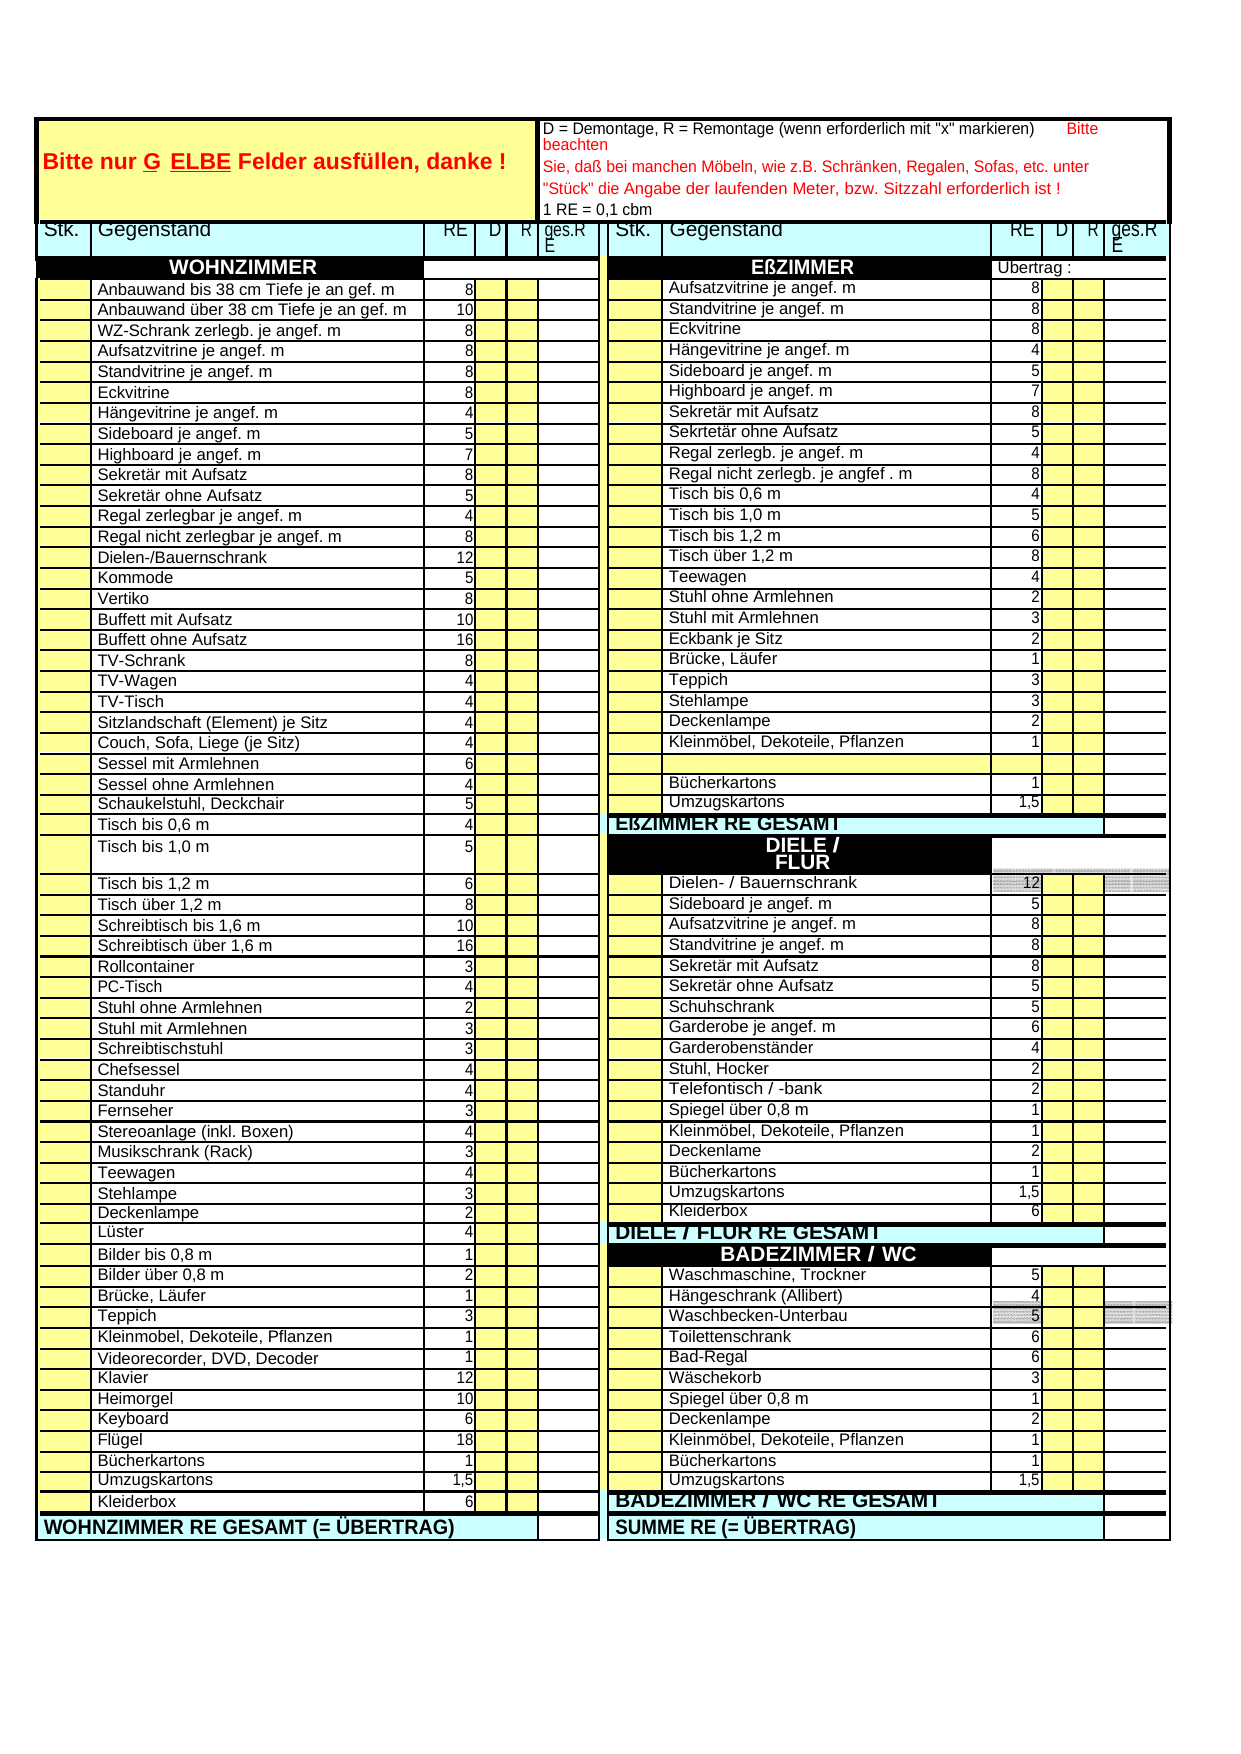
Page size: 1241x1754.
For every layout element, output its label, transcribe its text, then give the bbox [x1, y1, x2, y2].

table_cell 4 [425, 1164, 474, 1182]
table_cell [539, 916, 598, 935]
table_cell [600, 1222, 607, 1243]
table_cell 4 [992, 342, 1041, 361]
table_cell [609, 999, 661, 1017]
table_cell [38, 443, 90, 464]
table_cell [508, 651, 537, 670]
table_cell [1105, 1265, 1169, 1286]
table_cell [1105, 914, 1169, 935]
table_cell [609, 507, 661, 526]
table_cell [600, 256, 607, 813]
table_cell Schreibtischstuhl [92, 1040, 423, 1058]
table_cell [476, 1205, 505, 1222]
table_cell 5 [992, 999, 1041, 1017]
table_cell Telefontisch / -bank [663, 1081, 990, 1100]
table_cell 4 [425, 978, 474, 997]
table_cell [539, 1102, 598, 1120]
table_cell 1 [992, 1391, 1041, 1409]
table_cell [539, 1432, 598, 1451]
table_cell Regal zerlegb. je angef. m [663, 445, 990, 464]
table_cell 4 [425, 1061, 474, 1079]
table_cell [508, 693, 537, 711]
table_cell [539, 445, 598, 464]
table_cell [1043, 1205, 1072, 1222]
table_cell [1074, 425, 1103, 443]
table_cell [476, 1224, 505, 1243]
table_cell [508, 1019, 537, 1038]
table_cell [539, 896, 598, 914]
table_cell Teppich [92, 1308, 423, 1327]
table_cell Highboard je angef. m [92, 445, 423, 464]
table_cell 18 [425, 1432, 474, 1451]
table_cell [38, 834, 90, 873]
table_cell R [1074, 224, 1103, 256]
table_cell Bücherkartons [663, 775, 990, 794]
table_cell [1043, 1350, 1072, 1368]
table_cell [600, 1490, 607, 1511]
table_cell [508, 280, 537, 299]
table_cell [508, 507, 537, 526]
table_cell [609, 693, 661, 711]
table_cell [38, 1265, 90, 1286]
table_cell [1043, 916, 1072, 935]
table_cell Deckenlampe [92, 1205, 423, 1222]
table_cell [476, 631, 505, 649]
table_cell Highboard je angef. m [663, 383, 990, 402]
table_cell 4 [425, 507, 474, 526]
table_cell 5 [425, 486, 474, 505]
table_cell Übertrag : [992, 256, 1169, 278]
table_cell [476, 1473, 505, 1490]
table_cell [38, 608, 90, 629]
table_cell Couch, Sofa, Liege (je Sitz) [92, 734, 423, 752]
table_cell [508, 425, 537, 443]
table_cell [476, 569, 505, 587]
table_cell [609, 631, 661, 649]
table_cell [38, 1389, 90, 1409]
table_cell [1105, 1017, 1169, 1038]
table_cell [476, 958, 505, 976]
table_cell [476, 1102, 505, 1120]
table_cell [508, 1308, 537, 1327]
table_cell [476, 1453, 505, 1471]
table_cell DIELE / FLUR RE GESAMT [609, 1227, 1103, 1243]
table_cell Sekrtetär ohne Aufsatz [663, 425, 990, 443]
table_cell Umzugskartons [663, 1184, 990, 1203]
table_cell 3 [992, 693, 1041, 711]
table_cell [1105, 1490, 1169, 1511]
table_cell [609, 775, 661, 794]
table_cell Tisch bis 1,2 m [663, 528, 990, 546]
table_cell 3 [425, 958, 474, 976]
table_cell [992, 834, 1169, 873]
table_cell [38, 546, 90, 567]
table_cell [476, 672, 505, 691]
table_cell [508, 1493, 537, 1511]
table_cell 7 [425, 445, 474, 464]
table_cell Anbauwand über 38 cm Tiefe je an gef. m [92, 301, 423, 319]
table_cell [1105, 873, 1169, 893]
table_cell [1043, 342, 1072, 361]
table_cell [508, 815, 537, 834]
table_cell [609, 528, 661, 546]
table_cell 1 [992, 651, 1041, 670]
table_cell [1074, 383, 1103, 402]
table_cell [539, 693, 598, 711]
table_cell [600, 1243, 607, 1490]
table_cell 3 [425, 1102, 474, 1120]
table_cell 4 [425, 713, 474, 732]
table_cell [1043, 569, 1072, 587]
table_cell Tisch bis 0,6 m [663, 486, 990, 505]
table_cell 5 [992, 1267, 1041, 1286]
table_cell [38, 1203, 90, 1222]
table_cell [476, 815, 505, 834]
table_cell Aufsatzvitrine je angef. m [92, 342, 423, 361]
table_cell [476, 1267, 505, 1286]
table_cell [539, 651, 598, 670]
table_cell [476, 280, 505, 299]
table_cell Stuhl mit Armlehnen [92, 1019, 423, 1038]
table_header Bitte nur G ELBE Felder ausfüllen, danke ! [39, 121, 535, 219]
table_cell Stehlampe [663, 693, 990, 711]
table_cell [609, 713, 661, 732]
table_cell [38, 773, 90, 794]
table_cell [609, 383, 661, 402]
table_cell [1074, 651, 1103, 670]
table_cell Eckvitrine [92, 383, 423, 402]
table_cell Stuhl ohne Armlehnen [92, 999, 423, 1017]
table_cell [476, 999, 505, 1017]
table_cell 4 [992, 445, 1041, 464]
table_cell 6 [992, 1350, 1041, 1368]
table_cell Flügel [92, 1432, 423, 1451]
table_cell [1074, 1453, 1103, 1471]
table_cell 3 [992, 672, 1041, 691]
table_cell DIELE / FLUR [609, 838, 990, 873]
table_cell 16 [425, 937, 474, 955]
table_cell Eckvitrine [663, 321, 990, 340]
table_cell [609, 937, 661, 955]
table_cell [476, 321, 505, 340]
table_cell [609, 1164, 661, 1182]
table_cell [539, 875, 598, 893]
table_cell [1043, 1019, 1072, 1038]
table_cell 8 [992, 548, 1041, 567]
table_cell 4 [425, 1224, 474, 1243]
table_cell [1105, 1348, 1169, 1368]
table_cell [1074, 1081, 1103, 1100]
table_cell Dielen-/Bauernschrank [92, 548, 423, 567]
table_cell [1074, 1308, 1103, 1327]
table_cell [1074, 978, 1103, 997]
table_cell [1043, 280, 1072, 299]
table_cell 10 [425, 610, 474, 629]
table_cell Sideboard je angef. m [663, 896, 990, 914]
table_cell [1043, 321, 1072, 340]
table_cell [508, 548, 537, 567]
table_cell [1074, 1019, 1103, 1038]
table_cell [508, 1245, 537, 1265]
table_cell [508, 796, 537, 813]
table_cell Brücke, Läufer [92, 1288, 423, 1306]
table_cell 5 [992, 363, 1041, 381]
table_cell [1105, 1306, 1169, 1327]
table_cell [508, 1350, 537, 1368]
table_cell [1074, 1350, 1103, 1368]
table_cell [476, 896, 505, 914]
table_cell [508, 321, 537, 340]
table_cell [539, 342, 598, 361]
table_cell 1,5 [992, 796, 1041, 813]
table_cell [38, 914, 90, 935]
table_cell [476, 755, 505, 773]
table_cell [508, 342, 537, 361]
table_cell 2 [992, 590, 1041, 608]
table_cell [476, 1019, 505, 1038]
table_cell 5 [992, 425, 1041, 443]
table_cell Rollcontainer [92, 958, 423, 976]
table_cell [609, 1288, 661, 1306]
table_cell Anbauwand bis 38 cm Tiefe je an gef. m [92, 280, 423, 299]
table_cell WZ-Schrank zerlegb. je angef. m [92, 321, 423, 340]
table_cell 3 [425, 1019, 474, 1038]
table_cell [609, 1143, 661, 1162]
table_cell [476, 1329, 505, 1347]
table_cell [609, 755, 661, 773]
table_cell [609, 651, 661, 670]
table_cell Tisch über 1,2 m [663, 548, 990, 567]
table_cell Standvitrine je angef. m [663, 937, 990, 955]
table_cell [476, 651, 505, 670]
table_cell Garderobenständer [663, 1040, 990, 1058]
table_cell [539, 1493, 598, 1511]
table_cell 6 [992, 1329, 1041, 1347]
table_cell Teewagen [663, 569, 990, 587]
table_cell [38, 1430, 90, 1451]
table_cell [1074, 999, 1103, 1017]
table_cell [1105, 976, 1169, 997]
table_cell [609, 896, 661, 914]
table_cell [508, 1205, 537, 1222]
table_cell 8 [992, 466, 1041, 484]
table_cell [1043, 1081, 1072, 1100]
table_cell [539, 1184, 598, 1203]
table_cell [508, 383, 537, 402]
table_cell [476, 404, 505, 422]
table_cell [609, 734, 661, 752]
table_cell [1105, 1100, 1169, 1120]
table_cell 6 [992, 1205, 1041, 1222]
table_cell 4 [425, 775, 474, 794]
table_cell 8 [992, 301, 1041, 319]
table_cell 1,5 [992, 1184, 1041, 1203]
table_cell [1043, 1391, 1072, 1409]
table_cell [992, 1243, 1169, 1265]
table_cell [508, 445, 537, 464]
table_cell [539, 1123, 598, 1141]
table_cell Tisch bis 0,6 m [92, 815, 423, 834]
table_cell [508, 896, 537, 914]
table_cell [539, 1267, 598, 1286]
table_cell 4 [425, 404, 474, 422]
table_cell [1105, 753, 1169, 773]
table_cell [1105, 670, 1169, 691]
table_cell [539, 383, 598, 402]
table_cell 12 [992, 875, 1041, 893]
table_cell 10 [425, 301, 474, 319]
table_cell [1043, 755, 1072, 773]
table_cell [1043, 1432, 1072, 1451]
table_cell 1 [992, 734, 1041, 752]
table_cell [1105, 484, 1169, 505]
table_cell [1105, 1471, 1169, 1490]
table_cell [508, 631, 537, 649]
table_cell [539, 1411, 598, 1430]
table_cell EßZIMMER RE GESAMT [609, 818, 1103, 834]
table_cell WOHNZIMMER RE GESAMT (= ÜBERTRAG) [38, 1511, 537, 1539]
table_cell [508, 916, 537, 935]
table_cell Toilettenschrank [663, 1329, 990, 1347]
table_cell [609, 301, 661, 319]
table_cell Stereoanlage (inkl. Boxen) [92, 1123, 423, 1141]
table_cell [1074, 896, 1103, 914]
table_cell 2 [992, 631, 1041, 649]
table_cell [476, 1493, 505, 1511]
table_cell [1043, 1143, 1072, 1162]
table_cell [1074, 631, 1103, 649]
table_cell [1043, 1370, 1072, 1389]
table_cell [609, 1308, 661, 1327]
table_cell [1043, 631, 1072, 649]
table_cell Sekretär ohne Aufsatz [663, 978, 990, 997]
table_cell [1043, 445, 1072, 464]
table_cell [1074, 1288, 1103, 1306]
table_cell [38, 1079, 90, 1100]
table_cell 8 [425, 896, 474, 914]
table_cell [609, 916, 661, 935]
table_cell 8 [425, 342, 474, 361]
table_cell [539, 734, 598, 752]
table_cell 8 [425, 528, 474, 546]
table_cell [476, 363, 505, 381]
table_cell [508, 958, 537, 976]
table_cell [1105, 1451, 1169, 1471]
table_cell [508, 978, 537, 997]
table_cell [476, 978, 505, 997]
table_cell [38, 567, 90, 587]
table_cell [539, 528, 598, 546]
table_cell 6 [992, 1019, 1041, 1038]
table_cell Stuhl ohne Armlehnen [663, 590, 990, 608]
table_cell [600, 813, 607, 834]
table_cell Bücherkartons [92, 1453, 423, 1471]
table_cell [38, 1162, 90, 1182]
table_cell [609, 1370, 661, 1389]
table_cell Stk. [38, 220, 90, 256]
table_cell [609, 1453, 661, 1471]
table_cell [1043, 1473, 1072, 1490]
table_cell [508, 569, 537, 587]
table_cell 8 [992, 937, 1041, 955]
table_cell [609, 796, 661, 813]
table_cell Stk. [609, 224, 661, 256]
table_cell [539, 999, 598, 1017]
table_cell Standvitrine je angef. m [663, 301, 990, 319]
table_cell Stehlampe [92, 1184, 423, 1203]
table_cell 5 [992, 1308, 1041, 1327]
table_cell [1043, 937, 1072, 955]
table_cell [508, 999, 537, 1017]
table_cell [1043, 796, 1072, 813]
table_cell [1105, 423, 1169, 443]
table_cell [38, 1017, 90, 1038]
table_cell Umzugskartons [663, 796, 990, 813]
table_cell [539, 631, 598, 649]
table_cell [508, 1164, 537, 1182]
table_cell [38, 670, 90, 691]
table_cell [609, 466, 661, 484]
table_cell [1043, 713, 1072, 732]
table_cell [1105, 1327, 1169, 1347]
table_cell [1105, 567, 1169, 587]
table_cell [1105, 773, 1169, 794]
table_cell [38, 691, 90, 711]
table_cell [1105, 443, 1169, 464]
table_cell [38, 732, 90, 752]
table_cell Gegenstand [663, 224, 990, 256]
table_cell [1105, 340, 1169, 361]
table_cell [508, 301, 537, 319]
table_cell [38, 813, 90, 834]
table_cell [508, 1143, 537, 1162]
table_cell [476, 1184, 505, 1203]
table_cell [508, 672, 537, 691]
table_cell [1074, 1102, 1103, 1120]
table_cell 8 [425, 321, 474, 340]
table_cell Stuhl, Hocker [663, 1061, 990, 1079]
table_cell [38, 299, 90, 319]
table_cell [476, 1350, 505, 1368]
table_cell [1105, 1430, 1169, 1451]
table_cell [508, 528, 537, 546]
table_cell [38, 1286, 90, 1306]
table_cell [1105, 1389, 1169, 1409]
table_cell [1074, 916, 1103, 935]
table_cell [539, 937, 598, 955]
table_cell Videorecorder, DVD, Decoder [92, 1350, 423, 1368]
table_cell [38, 484, 90, 505]
table_cell [1043, 1102, 1072, 1120]
table_cell Tisch bis 1,0 m [92, 836, 423, 873]
table_cell [1043, 896, 1072, 914]
table_cell [539, 610, 598, 629]
table_cell Garderobe je angef. m [663, 1019, 990, 1038]
table_cell Sekretär ohne Aufsatz [92, 486, 423, 505]
table_cell Waschmaschine, Trockner [663, 1267, 990, 1286]
table_cell [1105, 935, 1169, 955]
table_cell Regal nicht zerlegbar je angef. m [92, 528, 423, 546]
table_cell 1 [992, 1102, 1041, 1120]
table_cell [1105, 732, 1169, 752]
table_cell [1074, 363, 1103, 381]
table_cell [539, 1019, 598, 1038]
table_cell [539, 775, 598, 794]
table_cell [1105, 319, 1169, 340]
table_cell [1105, 649, 1169, 670]
table_cell [1043, 610, 1072, 629]
table_cell [1074, 1473, 1103, 1490]
table_cell 2 [992, 1081, 1041, 1100]
table_cell [508, 1267, 537, 1286]
table_cell [539, 1205, 598, 1222]
table_cell [539, 1224, 598, 1243]
table_cell [38, 361, 90, 381]
table_cell 10 [425, 916, 474, 935]
table_cell [539, 1473, 598, 1490]
table_cell 2 [425, 1205, 474, 1222]
table_cell RE [425, 224, 474, 256]
table_cell [38, 1471, 90, 1490]
table_cell [539, 815, 598, 834]
table_cell [1074, 548, 1103, 567]
table_cell [1043, 1411, 1072, 1430]
table_cell [1043, 383, 1072, 402]
table_cell Sekretär mit Aufsatz [663, 404, 990, 422]
table_cell Regal nicht zerlegb. je angfef . m [663, 466, 990, 484]
table_cell D [1043, 224, 1072, 256]
table_cell [1105, 1038, 1169, 1058]
table_cell 3 [992, 610, 1041, 629]
table_cell 6 [425, 875, 474, 893]
table_cell 1 [992, 1432, 1041, 1451]
table_cell 2 [425, 1267, 474, 1286]
table_cell [1074, 528, 1103, 546]
table_cell 4 [992, 1040, 1041, 1058]
table_cell [609, 978, 661, 997]
table_cell 4 [992, 569, 1041, 587]
table_cell 4 [425, 693, 474, 711]
table_cell [609, 280, 661, 299]
table_cell [476, 1391, 505, 1409]
table_cell Kommode [92, 569, 423, 587]
table_cell [1043, 507, 1072, 526]
table_cell [476, 836, 505, 873]
table_cell [609, 363, 661, 381]
table_cell [539, 301, 598, 319]
table_cell Tisch über 1,2 m [92, 896, 423, 914]
table_cell [508, 755, 537, 773]
table_cell 8 [992, 321, 1041, 340]
table_cell [508, 1224, 537, 1243]
table_cell Bilder bis 0,8 m [92, 1245, 423, 1265]
table_cell [539, 1329, 598, 1347]
table_cell Sessel ohne Armlehnen [92, 775, 423, 794]
table_cell [1105, 278, 1169, 299]
table_cell 5 [425, 425, 474, 443]
table_cell [1043, 1288, 1072, 1306]
table_cell 8 [425, 590, 474, 608]
table_cell [38, 340, 90, 361]
table_cell 4 [992, 486, 1041, 505]
table_cell [508, 1432, 537, 1451]
table_cell [1074, 1411, 1103, 1430]
table_cell Kleinmöbel, Dekoteile, Pflanzen [663, 734, 990, 752]
table_cell [476, 1164, 505, 1182]
table_cell [1105, 1079, 1169, 1100]
table_cell [539, 713, 598, 732]
table_cell 2 [425, 999, 474, 1017]
table_cell [609, 1391, 661, 1409]
table_cell TV-Wagen [92, 672, 423, 691]
table_cell [539, 548, 598, 567]
table_cell [508, 590, 537, 608]
table_cell [1074, 1370, 1103, 1389]
table_cell [609, 1081, 661, 1100]
table_cell Klavier [92, 1370, 423, 1389]
table_cell [508, 713, 537, 732]
table_cell Kleinmöbel, Dekoteile, Pflanzen [663, 1432, 990, 1451]
table_cell 7 [992, 383, 1041, 402]
table_cell [508, 1102, 537, 1120]
table_cell [1105, 711, 1169, 732]
table_cell [609, 590, 661, 608]
table_cell [1043, 425, 1072, 443]
table_cell [38, 1100, 90, 1120]
table_cell Sekretär mit Aufsatz [663, 958, 990, 976]
table_cell Schreibtisch bis 1,6 m [92, 916, 423, 935]
table_cell [609, 1411, 661, 1430]
table_cell [1105, 955, 1169, 976]
table_cell [476, 548, 505, 567]
table_cell 6 [425, 1493, 474, 1511]
table_cell [539, 1516, 598, 1539]
table_cell [38, 753, 90, 773]
table_cell [1105, 381, 1169, 402]
table_cell [1105, 997, 1169, 1017]
table_cell [539, 755, 598, 773]
table_cell Regal zerlegbar je angef. m [92, 507, 423, 526]
table_cell [1074, 466, 1103, 484]
table_cell [539, 425, 598, 443]
table_cell [539, 958, 598, 976]
table_cell [600, 224, 607, 256]
table_cell [476, 693, 505, 711]
table_cell Gegenstand [92, 224, 423, 256]
table_cell [508, 875, 537, 893]
table_cell [476, 590, 505, 608]
table_cell [539, 836, 598, 873]
table_cell Schuhschrank [663, 999, 990, 1017]
table_cell 1,5 [425, 1473, 474, 1490]
table_cell Standuhr [92, 1081, 423, 1100]
table_cell [476, 1370, 505, 1389]
table_cell ges.RE [539, 224, 598, 256]
table_cell [1074, 755, 1103, 773]
table_cell [1105, 1203, 1169, 1222]
table_cell [1043, 528, 1072, 546]
table_cell 6 [992, 528, 1041, 546]
table_cell [1043, 1329, 1072, 1347]
table_cell Standvitrine je angef. m [92, 363, 423, 381]
table_cell [476, 796, 505, 813]
table_cell Teppich [663, 672, 990, 691]
table_cell [1105, 464, 1169, 484]
table_cell [539, 1164, 598, 1182]
table_cell [1074, 875, 1103, 893]
table_cell 3 [425, 1040, 474, 1058]
table_cell [508, 466, 537, 484]
table_cell [1043, 999, 1072, 1017]
table_cell [609, 445, 661, 464]
table_cell [609, 1019, 661, 1038]
table_cell [1105, 1286, 1169, 1306]
table_cell EßZIMMER [609, 261, 990, 278]
table_cell [38, 526, 90, 546]
table_cell [508, 610, 537, 629]
table_cell Umzugskartons [92, 1473, 423, 1490]
table_cell [539, 1391, 598, 1409]
table_cell [476, 937, 505, 955]
table_cell [476, 1143, 505, 1162]
table_cell [1074, 569, 1103, 587]
table_cell [1105, 1120, 1169, 1141]
table_cell [1074, 1143, 1103, 1162]
table_cell [1074, 1061, 1103, 1079]
table_cell 8 [992, 280, 1041, 299]
table_cell 5 [992, 978, 1041, 997]
table_cell 1 [425, 1329, 474, 1347]
table_cell [539, 1061, 598, 1079]
table_cell Sitzlandschaft (Element) je Sitz [92, 713, 423, 732]
table_cell 3 [425, 1184, 474, 1203]
table_cell [609, 1205, 661, 1222]
table_cell 2 [992, 1143, 1041, 1162]
table_cell [1105, 546, 1169, 567]
table_cell [539, 1350, 598, 1368]
table_cell [1043, 875, 1072, 893]
table_cell Lüster [92, 1224, 423, 1243]
table_cell [476, 383, 505, 402]
table_cell [508, 1040, 537, 1058]
table_cell [38, 278, 90, 299]
table_cell 5 [992, 896, 1041, 914]
table_cell 8 [425, 466, 474, 484]
table_cell Heimorgel [92, 1391, 423, 1409]
table_cell [424, 261, 598, 278]
table_cell 4 [425, 815, 474, 834]
table_cell [1043, 1453, 1072, 1471]
table_cell [1074, 796, 1103, 813]
table_cell [476, 425, 505, 443]
table_cell Teewagen [92, 1164, 423, 1182]
table_cell [38, 381, 90, 402]
table_cell Stuhl mit Armlehnen [663, 610, 990, 629]
table_cell 8 [425, 280, 474, 299]
table_cell [476, 1432, 505, 1451]
table_cell [476, 301, 505, 319]
table_cell [1043, 1308, 1072, 1327]
table_cell [609, 1102, 661, 1120]
table_cell [38, 629, 90, 649]
table_cell [38, 1141, 90, 1162]
table_cell [38, 1451, 90, 1471]
table_cell ges.RE [1105, 220, 1169, 256]
table_cell [476, 1411, 505, 1430]
table_cell [1043, 466, 1072, 484]
table_cell [38, 711, 90, 732]
table_cell [1043, 404, 1072, 422]
table_cell 8 [425, 383, 474, 402]
table_cell [1043, 734, 1072, 752]
table_cell Wäschekorb [663, 1370, 990, 1389]
table_cell [539, 1308, 598, 1327]
table_cell D [476, 224, 505, 256]
table_cell [476, 528, 505, 546]
table_cell [1074, 1432, 1103, 1451]
table_cell [1074, 734, 1103, 752]
table_cell [1105, 1182, 1169, 1203]
table_cell Tisch bis 1,2 m [92, 875, 423, 893]
table_cell Dielen- / Bauernschrank [663, 875, 990, 893]
table_cell [476, 1308, 505, 1327]
table_cell 1 [425, 1288, 474, 1306]
table_cell [1105, 526, 1169, 546]
table_cell Eckbank je Sitz [663, 631, 990, 649]
table_cell [508, 1184, 537, 1203]
table_cell Brücke, Läufer [663, 651, 990, 670]
table_cell [1074, 1329, 1103, 1347]
table_cell [1074, 1391, 1103, 1409]
table_cell [38, 1490, 90, 1511]
table_cell [38, 873, 90, 893]
table_cell [539, 363, 598, 381]
table_cell [38, 1348, 90, 1368]
table_cell [1105, 894, 1169, 914]
table_cell 3 [425, 1143, 474, 1162]
table_cell [539, 1081, 598, 1100]
table_cell [508, 1288, 537, 1306]
table_cell [539, 466, 598, 484]
table_cell 1 [425, 1245, 474, 1265]
table_cell [992, 755, 1041, 773]
table_cell [476, 916, 505, 935]
table_cell [1043, 775, 1072, 794]
table_cell [476, 610, 505, 629]
table_cell [609, 342, 661, 361]
table_cell [476, 1123, 505, 1141]
table_cell [508, 1061, 537, 1079]
table_cell 3 [425, 1308, 474, 1327]
table_cell 6 [425, 755, 474, 773]
table_cell 10 [425, 1391, 474, 1409]
table_cell [476, 775, 505, 794]
table_cell [1105, 402, 1169, 422]
table_cell [1043, 486, 1072, 505]
table_cell [1105, 1162, 1169, 1182]
table_cell 4 [425, 1123, 474, 1141]
table_cell [508, 1123, 537, 1141]
table_cell [476, 486, 505, 505]
table_cell Bücherkartons [663, 1164, 990, 1182]
table_cell [609, 1350, 661, 1368]
table_cell [609, 404, 661, 422]
table_cell [1074, 1164, 1103, 1182]
table_cell 8 [992, 958, 1041, 976]
table_cell [1105, 1222, 1169, 1243]
table_cell [508, 775, 537, 794]
table_cell [1105, 1368, 1169, 1389]
table_cell [539, 978, 598, 997]
table_cell [1074, 404, 1103, 422]
table_cell [38, 976, 90, 997]
table_cell [508, 836, 537, 873]
table_header D = Demontage, R = Remontage (wenn erforderlich mit "x" markieren) Bitte beachten Sie, daß bei manchen Möbeln, wie z.B. Schränken, Regalen, Sofas, etc. unter "Stück" die Angabe der laufenden Meter, bzw. Sitzzahl erforderlich ist ! 1 RE = 0,1 cbm [540, 121, 1167, 219]
table_cell [1105, 629, 1169, 649]
table_cell [609, 1123, 661, 1141]
table_cell [38, 423, 90, 443]
table_cell [1043, 958, 1072, 976]
table_cell [1043, 363, 1072, 381]
table_cell [1043, 693, 1072, 711]
table_cell [539, 1040, 598, 1058]
table_cell [38, 894, 90, 914]
table_cell [508, 734, 537, 752]
table_cell SUMME RE (= ÜBERTRAG) [609, 1516, 1103, 1539]
table_cell [609, 321, 661, 340]
table_cell [476, 734, 505, 752]
table_cell [1105, 1059, 1169, 1079]
table_cell [38, 955, 90, 976]
table_cell [38, 1409, 90, 1430]
table_cell [1074, 486, 1103, 505]
table_cell Kleiderbox [92, 1493, 423, 1511]
table_cell [1074, 445, 1103, 464]
table_cell [539, 404, 598, 422]
table_cell [539, 507, 598, 526]
table_cell [609, 875, 661, 893]
table_cell [1043, 1164, 1072, 1182]
table_cell TV-Tisch [92, 693, 423, 711]
table_cell 12 [425, 1370, 474, 1389]
table_cell [609, 1329, 661, 1347]
table_cell [609, 610, 661, 629]
table_cell [476, 1081, 505, 1100]
table_cell [539, 321, 598, 340]
table_cell 3 [992, 1370, 1041, 1389]
table_cell [38, 1222, 90, 1243]
table_cell [609, 1267, 661, 1286]
table_cell [609, 672, 661, 691]
table_cell Schaukelstuhl, Deckchair [92, 796, 423, 813]
table_cell [508, 404, 537, 422]
table_cell [508, 363, 537, 381]
table_cell [609, 1473, 661, 1490]
table_cell 2 [992, 1061, 1041, 1079]
table_cell Buffett mit Aufsatz [92, 610, 423, 629]
table_cell 8 [425, 651, 474, 670]
table_cell Hängevitrine je angef. m [92, 404, 423, 422]
table_cell [508, 1391, 537, 1409]
table_cell [539, 1143, 598, 1162]
table_cell Bilder über 0,8 m [92, 1267, 423, 1286]
table_cell [38, 1038, 90, 1058]
table_cell [38, 588, 90, 608]
table_cell [1105, 1511, 1169, 1539]
table_cell [539, 569, 598, 587]
table_cell [1074, 958, 1103, 976]
table_cell [609, 548, 661, 567]
table_cell TV-Schrank [92, 651, 423, 670]
table_cell Sideboard je angef. m [92, 425, 423, 443]
table_cell [1074, 1184, 1103, 1203]
table_cell [1074, 342, 1103, 361]
table_cell [38, 1120, 90, 1141]
table_cell [600, 1511, 607, 1539]
table_cell Deckenlampe [663, 1411, 990, 1430]
table_cell Hängeschrank (Allibert) [663, 1288, 990, 1306]
table_cell [476, 466, 505, 484]
table_cell [663, 755, 990, 773]
table_cell [1043, 978, 1072, 997]
table_cell [1074, 610, 1103, 629]
table_cell [38, 464, 90, 484]
table_cell Bad-Regal [663, 1350, 990, 1368]
table_cell Schreibtisch über 1,6 m [92, 937, 423, 955]
table_cell PC-Tisch [92, 978, 423, 997]
table_cell Spiegel über 0,8 m [663, 1102, 990, 1120]
table_cell [539, 486, 598, 505]
table_cell 4 [425, 734, 474, 752]
table_cell [1043, 672, 1072, 691]
table_cell [609, 1040, 661, 1058]
table_cell Tisch bis 1,0 m [663, 507, 990, 526]
table_cell [609, 486, 661, 505]
table_cell Chefsessel [92, 1061, 423, 1079]
table_cell 8 [992, 404, 1041, 422]
table_cell [1105, 588, 1169, 608]
table_cell [508, 937, 537, 955]
table_cell [1105, 608, 1169, 629]
table_cell Spiegel über 0,8 m [663, 1391, 990, 1409]
table_cell [1105, 299, 1169, 319]
table_cell [38, 997, 90, 1017]
table_cell [600, 834, 607, 1222]
table_cell WOHNZIMMER [36, 256, 424, 278]
table_cell [508, 1411, 537, 1430]
table_cell [1074, 1205, 1103, 1222]
table_cell Kleiderbox [663, 1205, 990, 1222]
table_cell [38, 1243, 90, 1265]
table_cell Sessel mit Armlehnen [92, 755, 423, 773]
table_cell [476, 507, 505, 526]
table_cell 16 [425, 631, 474, 649]
table_cell [1043, 1123, 1072, 1141]
table_cell 6 [425, 1411, 474, 1430]
table_cell [1105, 361, 1169, 381]
table_cell BADEZIMMER / WC RE GESAMT [609, 1495, 1103, 1511]
table_cell [1074, 590, 1103, 608]
table_cell Bücherkartons [663, 1453, 990, 1471]
table_cell [1105, 691, 1169, 711]
table_cell Musikschrank (Rack) [92, 1143, 423, 1162]
table_cell [1105, 794, 1169, 813]
table_cell 8 [425, 363, 474, 381]
table_cell 1 [992, 1453, 1041, 1471]
table_cell [1105, 505, 1169, 526]
table_cell [539, 672, 598, 691]
table_cell [539, 1288, 598, 1306]
table_cell 2 [992, 1411, 1041, 1430]
table_cell 4 [992, 1288, 1041, 1306]
table_cell Vertiko [92, 590, 423, 608]
table_cell [508, 1370, 537, 1389]
table_cell [1043, 548, 1072, 567]
table_cell [38, 1182, 90, 1203]
table_cell 5 [425, 836, 474, 873]
table_cell [1074, 301, 1103, 319]
table_cell [1074, 775, 1103, 794]
table_cell Aufsatzvitrine je angef. m [663, 280, 990, 299]
table_cell 5 [425, 569, 474, 587]
table_cell [476, 342, 505, 361]
table_cell [38, 319, 90, 340]
table_cell [539, 590, 598, 608]
table_cell [476, 1245, 505, 1265]
table_cell Deckenlampe [663, 713, 990, 732]
table_cell Deckenlame [663, 1143, 990, 1162]
table_cell [476, 1040, 505, 1058]
table_cell [1074, 693, 1103, 711]
table_cell 1 [425, 1350, 474, 1368]
table_cell RE [992, 224, 1041, 256]
table_cell [609, 569, 661, 587]
table_cell [38, 794, 90, 813]
table_cell 8 [992, 916, 1041, 935]
table_cell Hängevitrine je angef. m [663, 342, 990, 361]
table_cell [1074, 1123, 1103, 1141]
table_cell [476, 875, 505, 893]
table_cell [1105, 1141, 1169, 1162]
table_cell Buffett ohne Aufsatz [92, 631, 423, 649]
table_cell [476, 1288, 505, 1306]
table_cell [609, 1432, 661, 1451]
table_cell Fernseher [92, 1102, 423, 1120]
table_cell 4 [425, 1081, 474, 1100]
table_cell [1074, 672, 1103, 691]
table_cell 4 [425, 672, 474, 691]
table_cell [1043, 1040, 1072, 1058]
table_cell [38, 1327, 90, 1347]
table_cell [1074, 280, 1103, 299]
table_cell [38, 505, 90, 526]
table_cell [508, 1453, 537, 1471]
table_cell 2 [992, 713, 1041, 732]
table_cell Waschbecken-Unterbau [663, 1308, 990, 1327]
table_cell Kleinmöbel, Dekoteile, Pflanzen [663, 1123, 990, 1141]
table_cell [609, 425, 661, 443]
table_cell [1074, 507, 1103, 526]
table_cell [38, 1368, 90, 1389]
table_cell [38, 1059, 90, 1079]
table_cell [1074, 321, 1103, 340]
table_cell [539, 1245, 598, 1265]
table_cell [539, 280, 598, 299]
table_cell Keyboard [92, 1411, 423, 1430]
table_cell 12 [425, 548, 474, 567]
table_cell [1043, 651, 1072, 670]
table_cell [508, 1473, 537, 1490]
table_cell [38, 649, 90, 670]
table_cell [1074, 713, 1103, 732]
table_cell 1 [992, 1164, 1041, 1182]
table_cell [38, 935, 90, 955]
table_cell Aufsatzvitrine je angef. m [663, 916, 990, 935]
table_cell [476, 445, 505, 464]
table_cell 5 [992, 507, 1041, 526]
table_cell [609, 1184, 661, 1203]
table_cell [539, 1370, 598, 1389]
table_cell 1 [425, 1453, 474, 1471]
table_cell [1043, 590, 1072, 608]
table_cell BADEZIMMER / WC [609, 1248, 990, 1265]
table_cell Umzugskartons [663, 1473, 990, 1490]
table_cell [508, 486, 537, 505]
table_cell 1,5 [992, 1473, 1041, 1490]
table_cell [476, 1061, 505, 1079]
table_cell [609, 1061, 661, 1079]
table_cell [539, 796, 598, 813]
table_cell R [508, 224, 537, 256]
table_cell [1043, 1267, 1072, 1286]
table_cell [539, 1453, 598, 1471]
table_cell [1043, 301, 1072, 319]
table_cell [508, 1081, 537, 1100]
table_cell [1105, 1409, 1169, 1430]
table_cell [38, 1306, 90, 1327]
table_cell [1074, 937, 1103, 955]
table_cell Sideboard je angef. m [663, 363, 990, 381]
table_cell 1 [992, 1123, 1041, 1141]
table_cell [1074, 1040, 1103, 1058]
table_cell [1105, 813, 1169, 834]
table_cell [1043, 1061, 1072, 1079]
table_cell 5 [425, 796, 474, 813]
table_cell [1043, 1184, 1072, 1203]
table_cell [476, 713, 505, 732]
table_cell Kleinmobel, Dekoteile, Pflanzen [92, 1329, 423, 1347]
table_cell Sekretär mit Aufsatz [92, 466, 423, 484]
table_cell [508, 1329, 537, 1347]
table_cell [1074, 1267, 1103, 1286]
table_cell 1 [992, 775, 1041, 794]
table_cell [38, 402, 90, 422]
